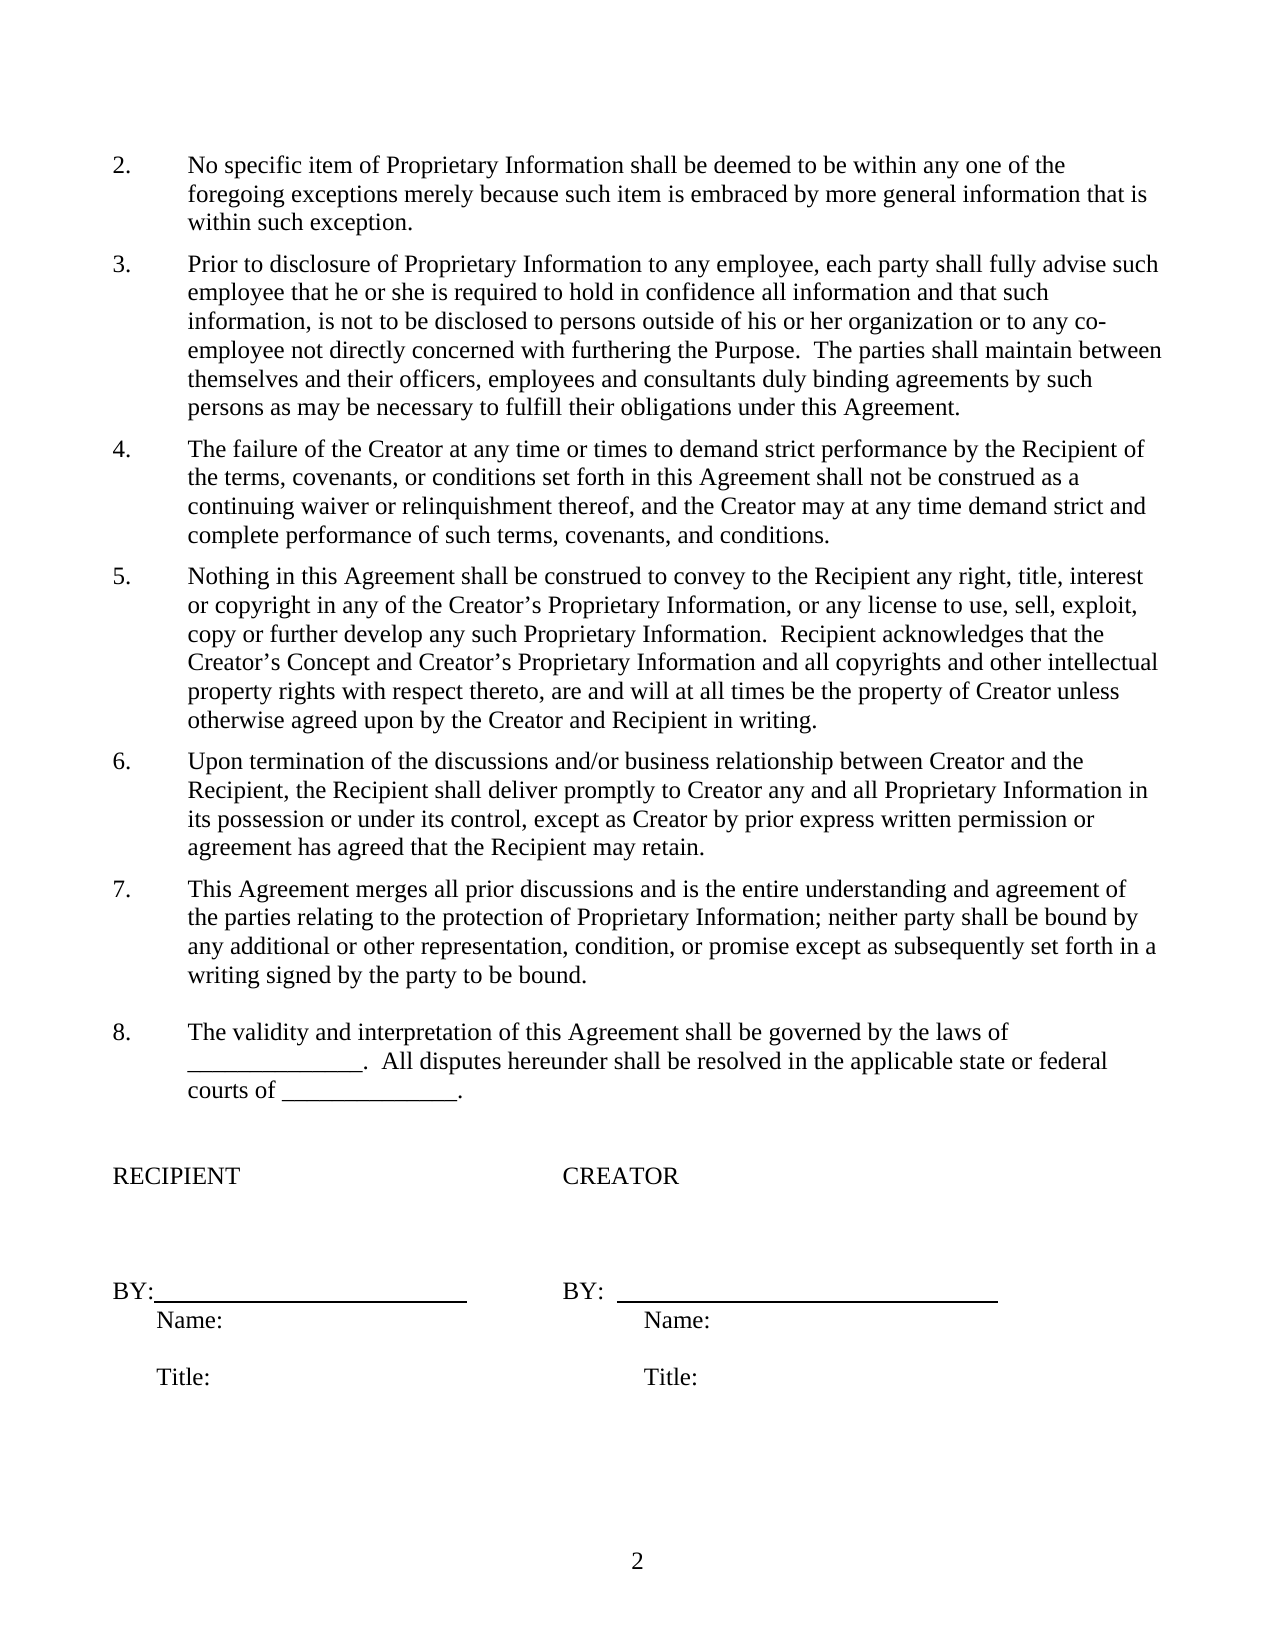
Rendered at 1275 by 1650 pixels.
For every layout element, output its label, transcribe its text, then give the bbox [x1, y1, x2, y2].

text Name: Name: [112, 1305, 1162, 1334]
list Nothing in this Agreement shall be construed to convey to the Recipient any right, title, interest or copyright in any of the Creator’s Proprietary Information, or any license to use, sell, exploit, copy or further develop any such Proprietary Information. Recipient acknowledges that the Creator’s Concept and Creator’s Proprietary Information and all copyrights and other intellectual property rights with respect thereto, are and will at all times be the property of Creator unless otherwise agreed upon by the Creator and Recipient in writing. [112, 561, 1162, 734]
text Title: Title: [112, 1362, 1162, 1391]
list The failure of the Creator at any time or times to demand strict performance by the Recipient of the terms, covenants, or conditions set forth in this Agreement shall not be construed as a continuing waiver or relinquishment thereof, and the Creator may at any time demand strict and complete performance of such terms, covenants, and conditions. [112, 434, 1162, 549]
text 8. The validity and interpretation of this Agreement shall be governed by the laws of ______________. All disputes hereunder shall be resolved in the applicable state or federal courts of ______________. [112, 1017, 1162, 1104]
list Prior to disclosure of Proprietary Information to any employee, each party shall fully advise such employee that he or she is required to hold in confidence all information and that such information, is not to be disclosed to persons outside of his or her organization or to any co-employee not directly concerned with furthering the Purpose. The parties shall maintain between themselves and their officers, employees and consultants duly binding agreements by such persons as may be necessary to fulfill their obligations under this Agreement. [112, 249, 1162, 421]
text 6. Upon termination of the discussions and/or business relationship between Creator and the Recipient, the Recipient shall deliver promptly to Creator any and all Proprietary Information in its possession or under its control, except as Creator by prior express written permission or agreement has agreed that the Recipient may retain. [112, 746, 1162, 861]
text BY: BY: [112, 1276, 1162, 1305]
text RECIPIENT CREATOR [112, 1161, 1162, 1190]
text 7. This Agreement merges all prior discussions and is the entire understanding and agreement of the parties relating to the protection of Proprietary Information; neither party shall be bound by any additional or other representation, condition, or promise except as subsequently set forth in a writing signed by the party to be bound. [112, 874, 1162, 989]
text 2. No specific item of Proprietary Information shall be deemed to be within any one of the foregoing exceptions merely because such item is embraced by more general information that is within such exception. [112, 150, 1162, 236]
